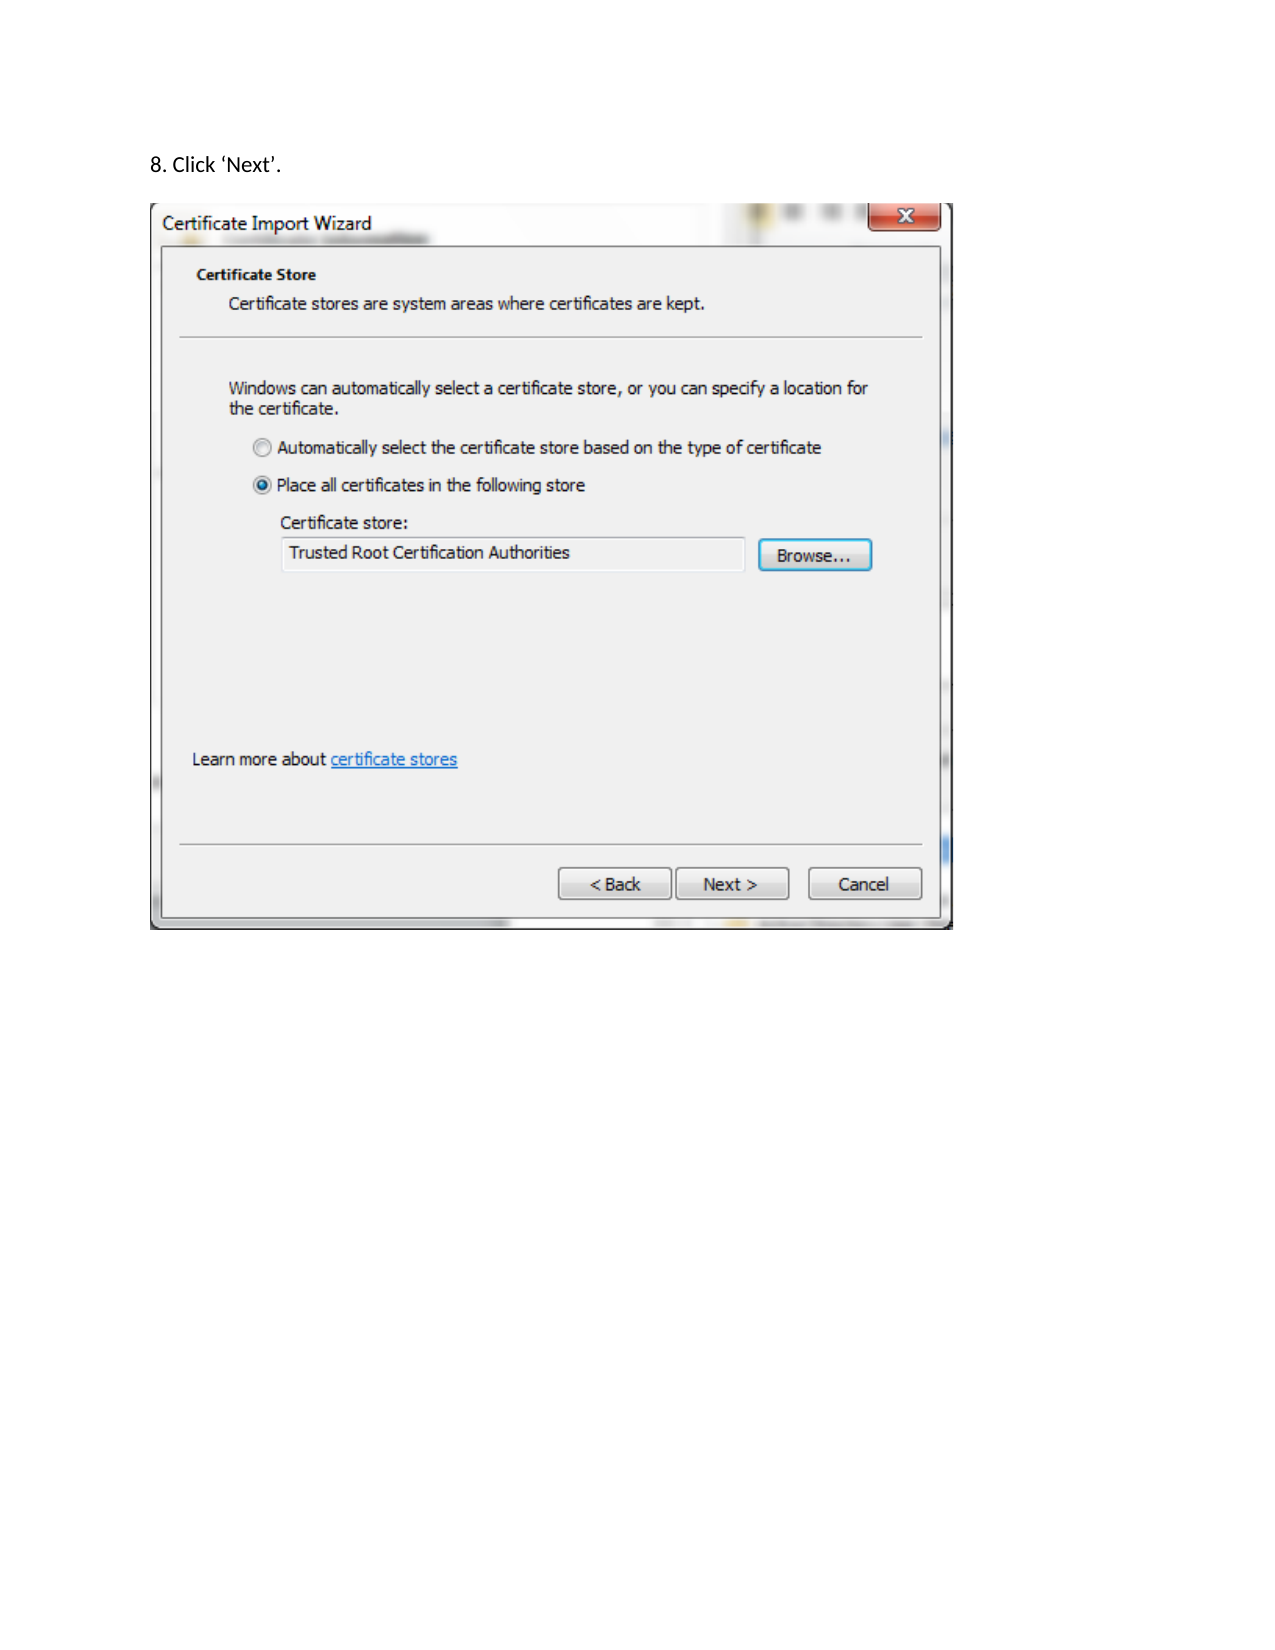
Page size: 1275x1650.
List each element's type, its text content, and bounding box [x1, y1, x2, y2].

text 8. Click ‘Next’. [150, 150, 1125, 178]
picture [150, 203, 954, 930]
